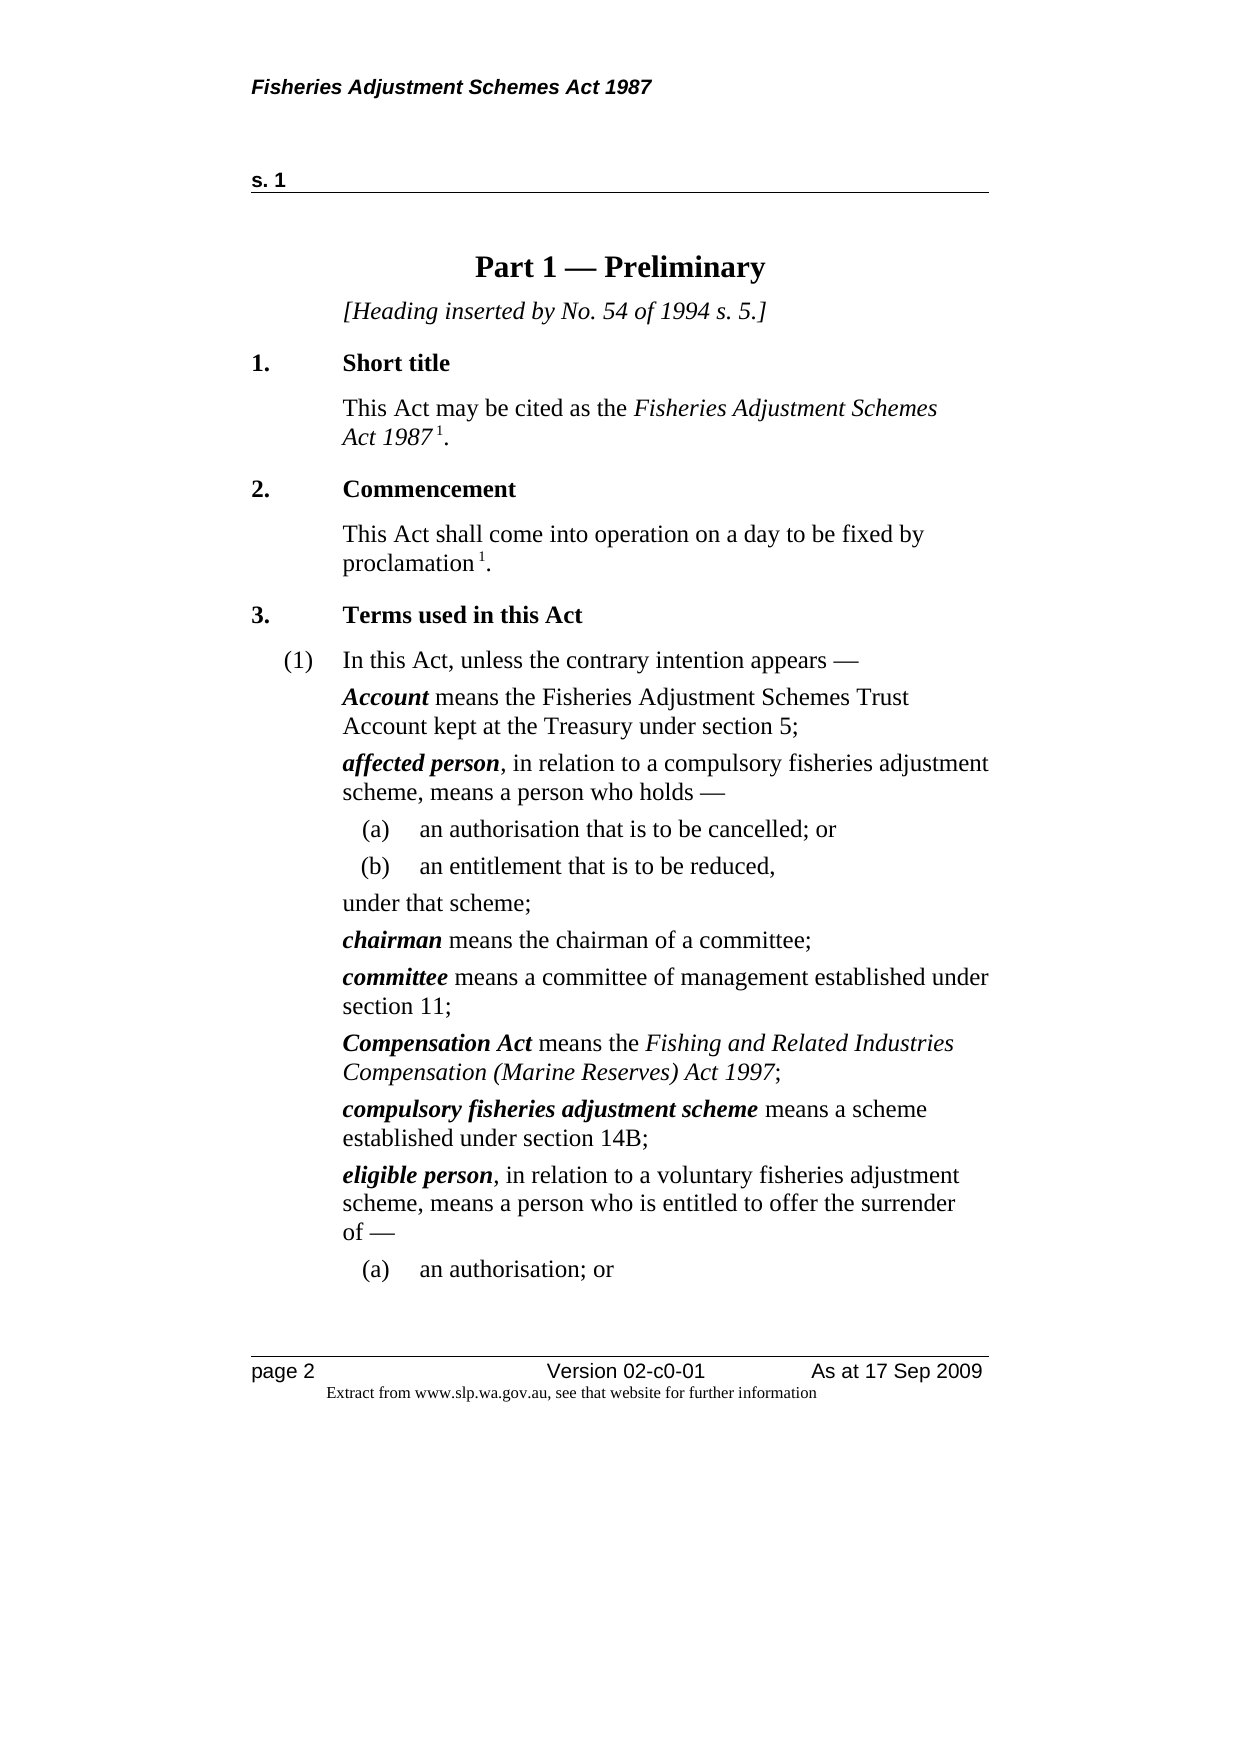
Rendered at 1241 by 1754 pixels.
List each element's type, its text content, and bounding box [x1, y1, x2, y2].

text This Act shall come into operation on a day to be fixed by proclamation 1. [251, 519, 989, 577]
text eligible person, in relation to a voluntary fisheries adjustment scheme, means a person who is entitled to offer the surrender of — [251, 1160, 989, 1246]
subtitle 2. Commencement [251, 474, 989, 503]
subtitle Part 1 — Preliminary [251, 248, 989, 284]
text chairman means the chairman of a committee; [251, 925, 989, 954]
text (1) In this Act, unless the contrary intention appears — [251, 645, 989, 674]
subtitle 3. Terms used in this Act [251, 600, 989, 628]
text (a) an authorisation that is to be cancelled; or [251, 814, 989, 843]
text (b) an entitlement that is to be reduced, [251, 851, 989, 880]
text committee means a committee of management established under section 11; [251, 962, 989, 1020]
text (a) an authorisation; or [251, 1254, 989, 1283]
text Account means the Fisheries Adjustment Schemes Trust Account kept at the Treasury under section 5; [251, 682, 989, 740]
subtitle 1. Short title [251, 348, 989, 377]
text affected person, in relation to a compulsory fisheries adjustment scheme, means a person who holds — [251, 748, 989, 806]
text This Act may be cited as the Fisheries Adjustment Schemes Act 1987 1. [251, 393, 989, 451]
text under that scheme; [251, 888, 989, 917]
text Compensation Act means the Fishing and Related Industries Compensation (Marine Reserves) Act 1997; [251, 1028, 989, 1086]
text compulsory fisheries adjustment scheme means a scheme established under section 14B; [251, 1094, 989, 1151]
subtitle [Heading inserted by No. 54 of 1994 s. 5.] [251, 296, 989, 325]
